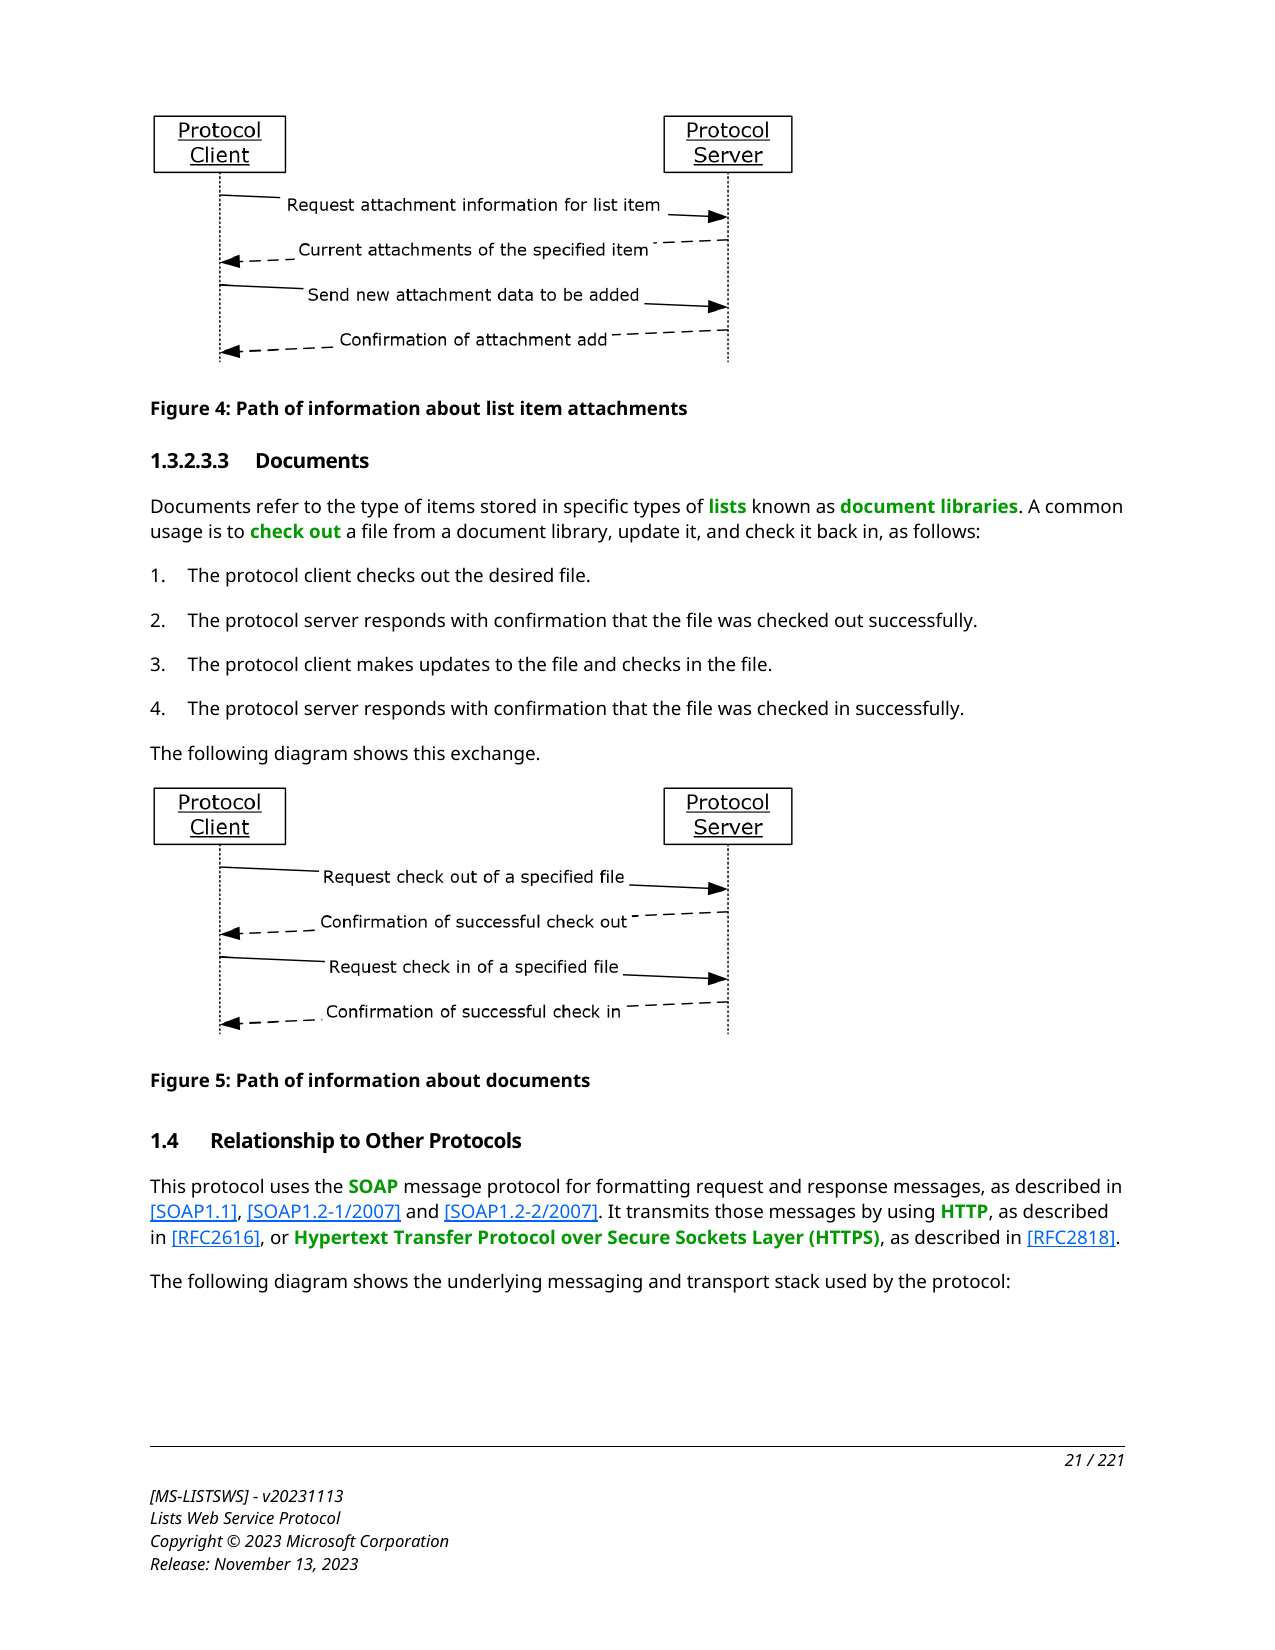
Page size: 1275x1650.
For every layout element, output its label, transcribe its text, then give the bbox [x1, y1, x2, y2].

list The protocol client checks out the desired file. [150, 563, 1125, 588]
text Documents refer to the type of items stored in specific types of lists known as document libraries. A common usage is to check out a file from a document library, update it, and check it back in, as follows: [150, 493, 1125, 544]
subtitle Documents [150, 446, 1125, 474]
subtitle Relationship to Other Protocols [150, 1126, 1125, 1154]
text The following diagram shows the underlying messaging and transport stack used by the protocol: [150, 1268, 1125, 1294]
text The following diagram shows this exchange. [150, 740, 1125, 765]
list The protocol client makes updates to the file and checks in the file. [150, 651, 1125, 677]
text This protocol uses the SOAP message protocol for formatting request and response messages, as described in [SOAP1.1], [SOAP1.2-1/2007] and [SOAP1.2-2/2007]. It transmits those messages by using HTTP, as described in [RFC2616], or Hypertext Transfer Protocol over Secure Sockets Layer (HTTPS), as described in [RFC2818]. [150, 1173, 1125, 1249]
text Figure 5: Path of information about documents [150, 1067, 1125, 1092]
text Figure 4: Path of information about list item attachments [150, 395, 1125, 421]
list The protocol server responds with confirmation that the file was checked out successfully. [150, 607, 1125, 633]
list The protocol server responds with confirmation that the file was checked in successfully. [150, 696, 1125, 721]
